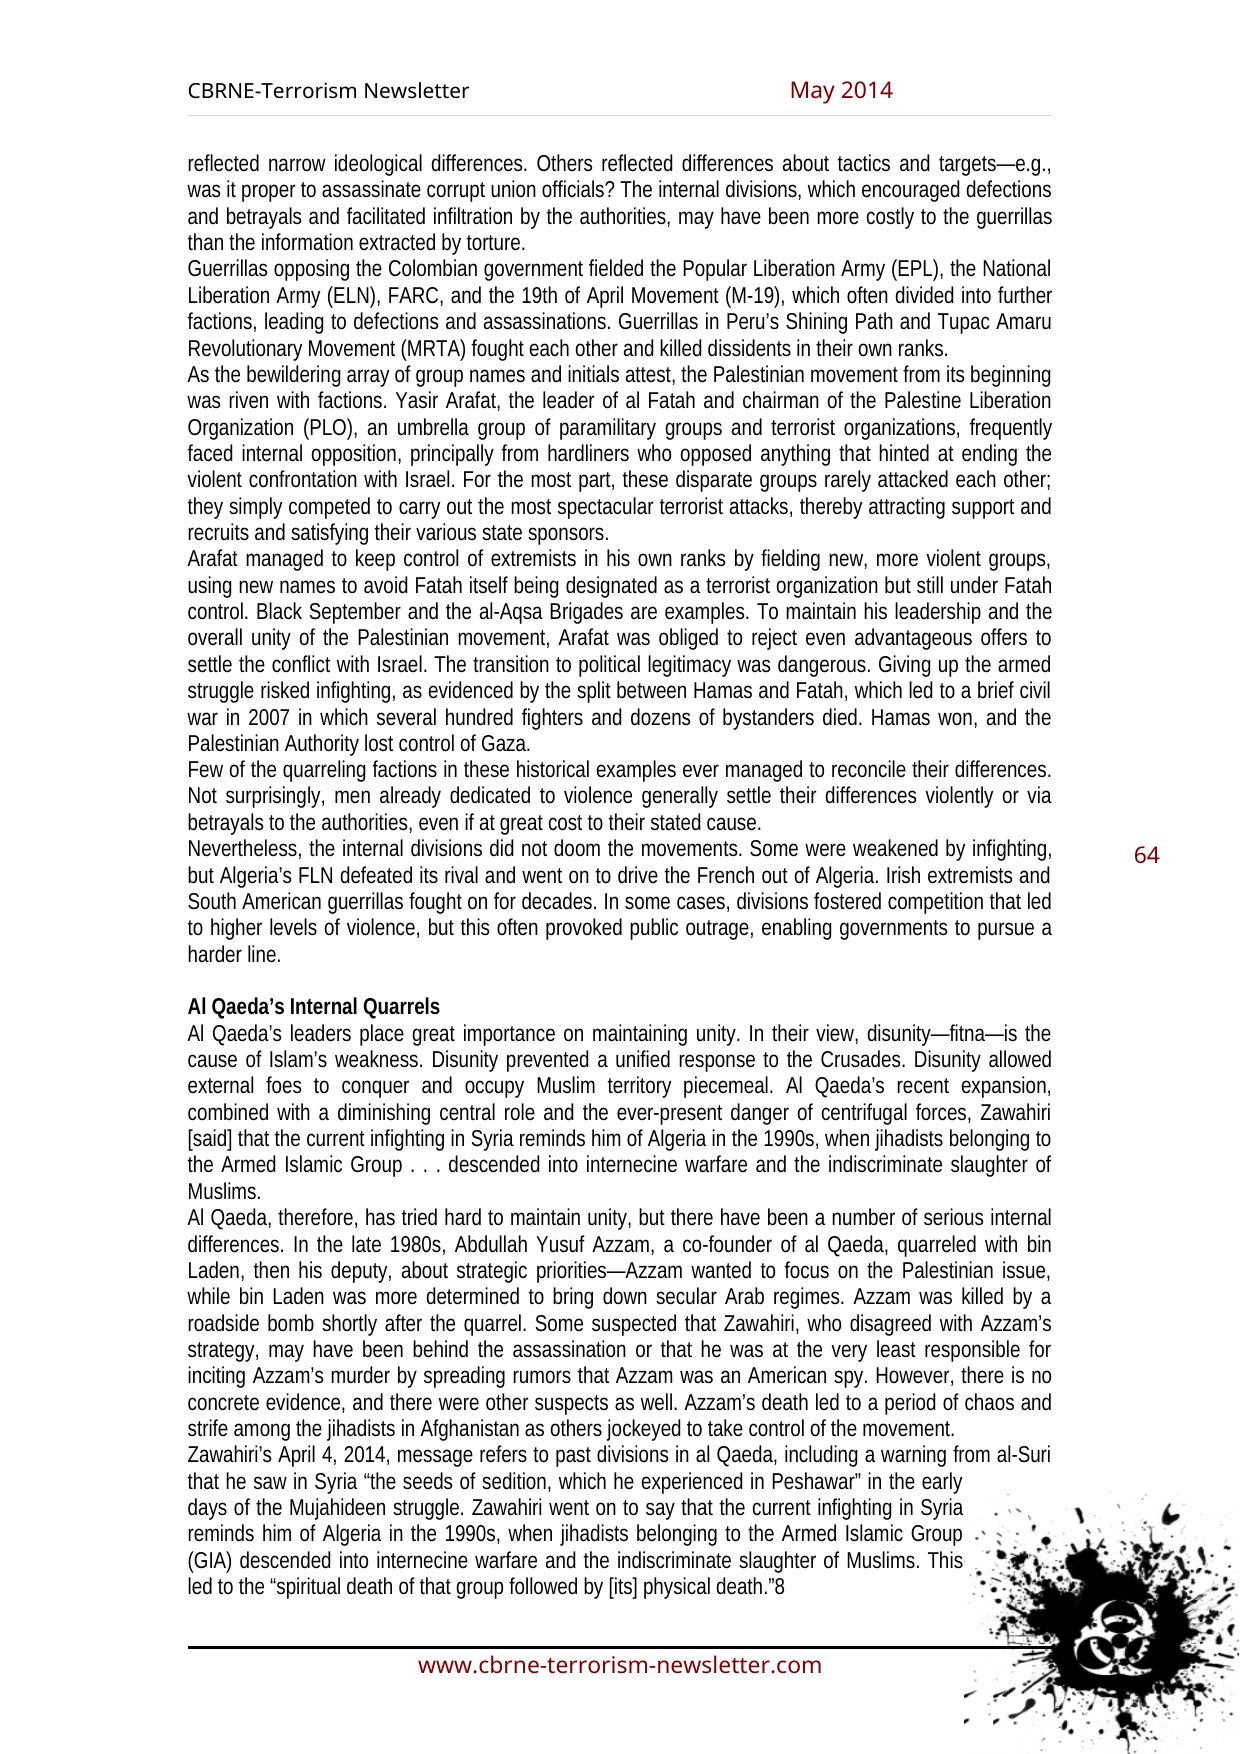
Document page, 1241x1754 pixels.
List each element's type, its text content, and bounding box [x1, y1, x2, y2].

text Al Qaeda, therefore, has tried hard to maintain unity, but there have been a number of serious internal differences. In the late 1980s, Abdullah Yusuf Azzam, a co-founder of al Qaeda, quarreled with bin Laden, then his deputy, about strategic priorities—Azzam wanted to focus on the Palestinian issue, while bin Laden was more determined to bring down secular Arab regimes. Azzam was killed by a roadside bomb shortly after the quarrel. Some suspected that Zawahiri, who disagreed with Azzam’s strategy, may have been behind the assassination or that he was at the very least responsible for inciting Azzam’s murder by spreading rumors that Azzam was an American spy. However, there is no concrete evidence, and there were other suspects as well. Azzam’s death led to a period of chaos and strife among the jihadists in Afghanistan as others jockeyed to take control of the movement. [187, 1204, 1053, 1441]
text As the bewildering array of group names and initials attest, the Palestinian movement from its beginning was riven with factions. Yasir Arafat, the leader of al Fatah and chairman of the Palestine Liberation Organization (PLO), an umbrella group of paramilitary groups and terrorist organizations, frequently faced internal opposition, principally from hardliners who opposed anything that hinted at ending the violent confrontation with Israel. For the most part, these disparate groups rarely attacked each other; they simply competed to carry out the most spectacular terrorist attacks, thereby attracting support and recruits and satisfying their various state sponsors. [187, 361, 1053, 545]
text Guerrillas opposing the Colombian government fielded the Popular Liberation Army (EPL), the National Liberation Army (ELN), FARC, and the 19th of April Movement (M-19), which often divided into further factions, leading to defections and assassinations. Guerrillas in Peru’s Shining Path and Tupac Amaru Revolutionary Movement (MRTA) fought each other and killed dissidents in their own ranks. [187, 255, 1053, 361]
text Zawahiri’s April 4, 2014, message refers to past divisions in al Qaeda, including a warning from al-Suri that he saw in Syria “the seeds of sedition, which he experienced in Peshawar” in the early days of the Mujahideen struggle. Zawahiri went on to say that the current infighting in Syria reminds him of Algeria in the 1990s, when jihadists belonging to the Armed Islamic Group (GIA) descended into internecine warfare and the indiscriminate slaughter of Muslims. This led to the “spiritual death of that group followed by [its] physical death.”8 [187, 1441, 1053, 1599]
text Al Qaeda’s Internal Quarrels [187, 993, 1053, 1020]
text Arafat managed to keep control of extremists in his own ranks by fielding new, more violent groups, using new names to avoid Fatah itself being designated as a terrorist organization but still under Fatah control. Black September and the al-Aqsa Brigades are examples. To maintain his leadership and the overall unity of the Palestinian movement, Arafat was obliged to reject even advantageous offers to settle the conflict with Israel. The transition to political legitimacy was dangerous. Giving up the armed struggle risked infighting, as evidenced by the split between Hamas and Fatah, which led to a brief civil war in 2007 in which several hundred fighters and dozens of bystanders died. Hamas won, and the Palestinian Authority lost control of Gaza. [187, 545, 1053, 756]
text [187, 150, 1053, 255]
text Al Qaeda’s leaders place great importance on maintaining unity. In their view, disunity—fitna—is the cause of Islam’s weakness. Disunity prevented a unified response to the Crusades. Disunity allowed external foes to conquer and occupy Muslim territory piecemeal. Al Qaeda’s recent expansion, combined with a diminishing central role and the ever-present danger of centrifugal forces, Zawahiri [said] that the current infighting in Syria reminds him of Algeria in the 1990s, when jihadists belonging to the Armed Islamic Group . . . descended into internecine warfare and the indiscriminate slaughter of Muslims. [187, 1020, 1053, 1204]
text Few of the quarreling factions in these historical examples ever managed to reconcile their differences. Not surprisingly, men already dedicated to violence generally settle their differences violently or via betrayals to the authorities, even if at great cost to their stated cause. [187, 756, 1053, 835]
picture [964, 1483, 1240, 1754]
text Nevertheless, the internal divisions did not doom the movements. Some were weakened by infighting, but Algeria’s FLN defeated its rival and went on to drive the French out of Algeria. Irish extremists and South American guerrillas fought on for decades. In some cases, divisions fostered competition that led to higher levels of violence, but this often provoked public outrage, enabling governments to pursue a harder line. [187, 835, 1053, 967]
